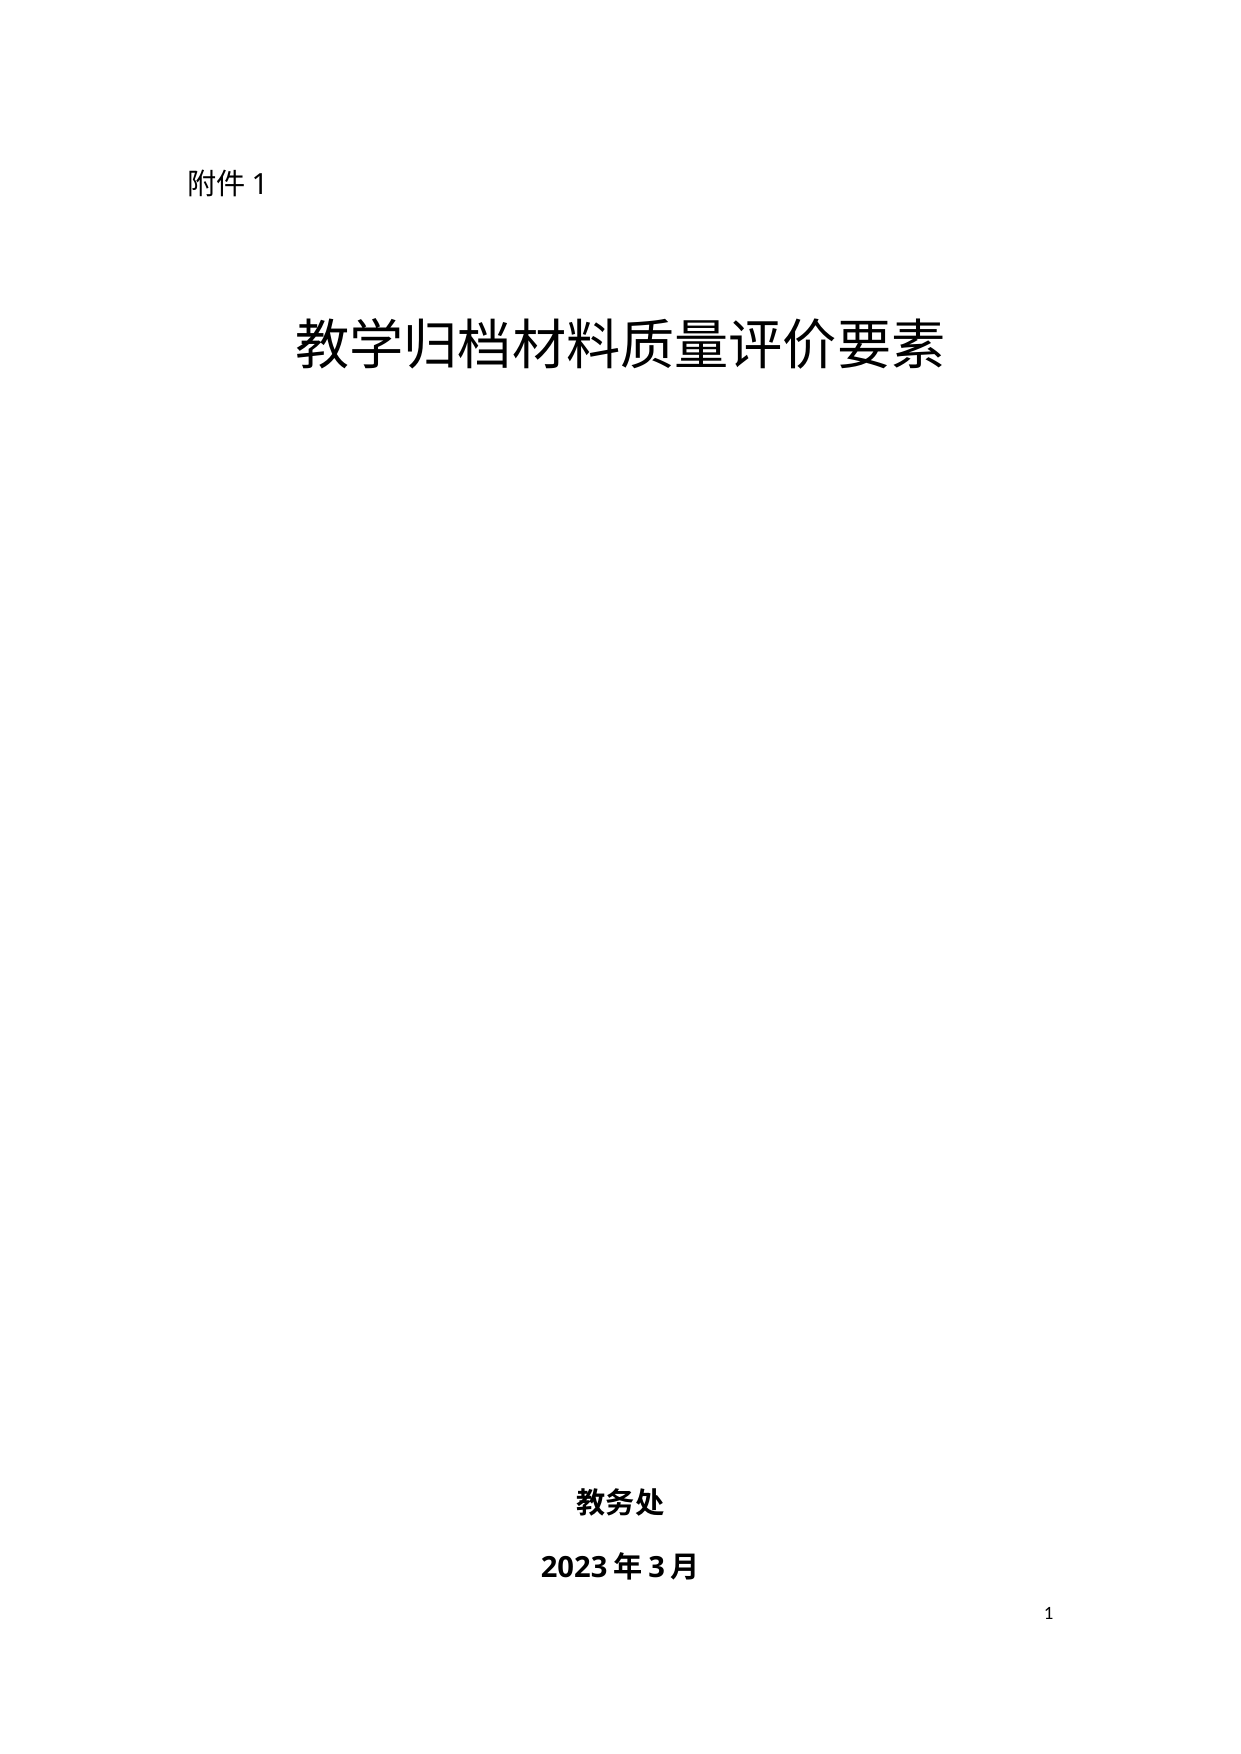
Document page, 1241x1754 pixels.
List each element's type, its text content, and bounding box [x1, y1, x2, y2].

text 2023年3月 [187, 1543, 1053, 1586]
text 附件1 [187, 161, 1053, 203]
text 教务处 [187, 1480, 1053, 1522]
text 教学归档材料质量评价要素 [187, 292, 1053, 390]
